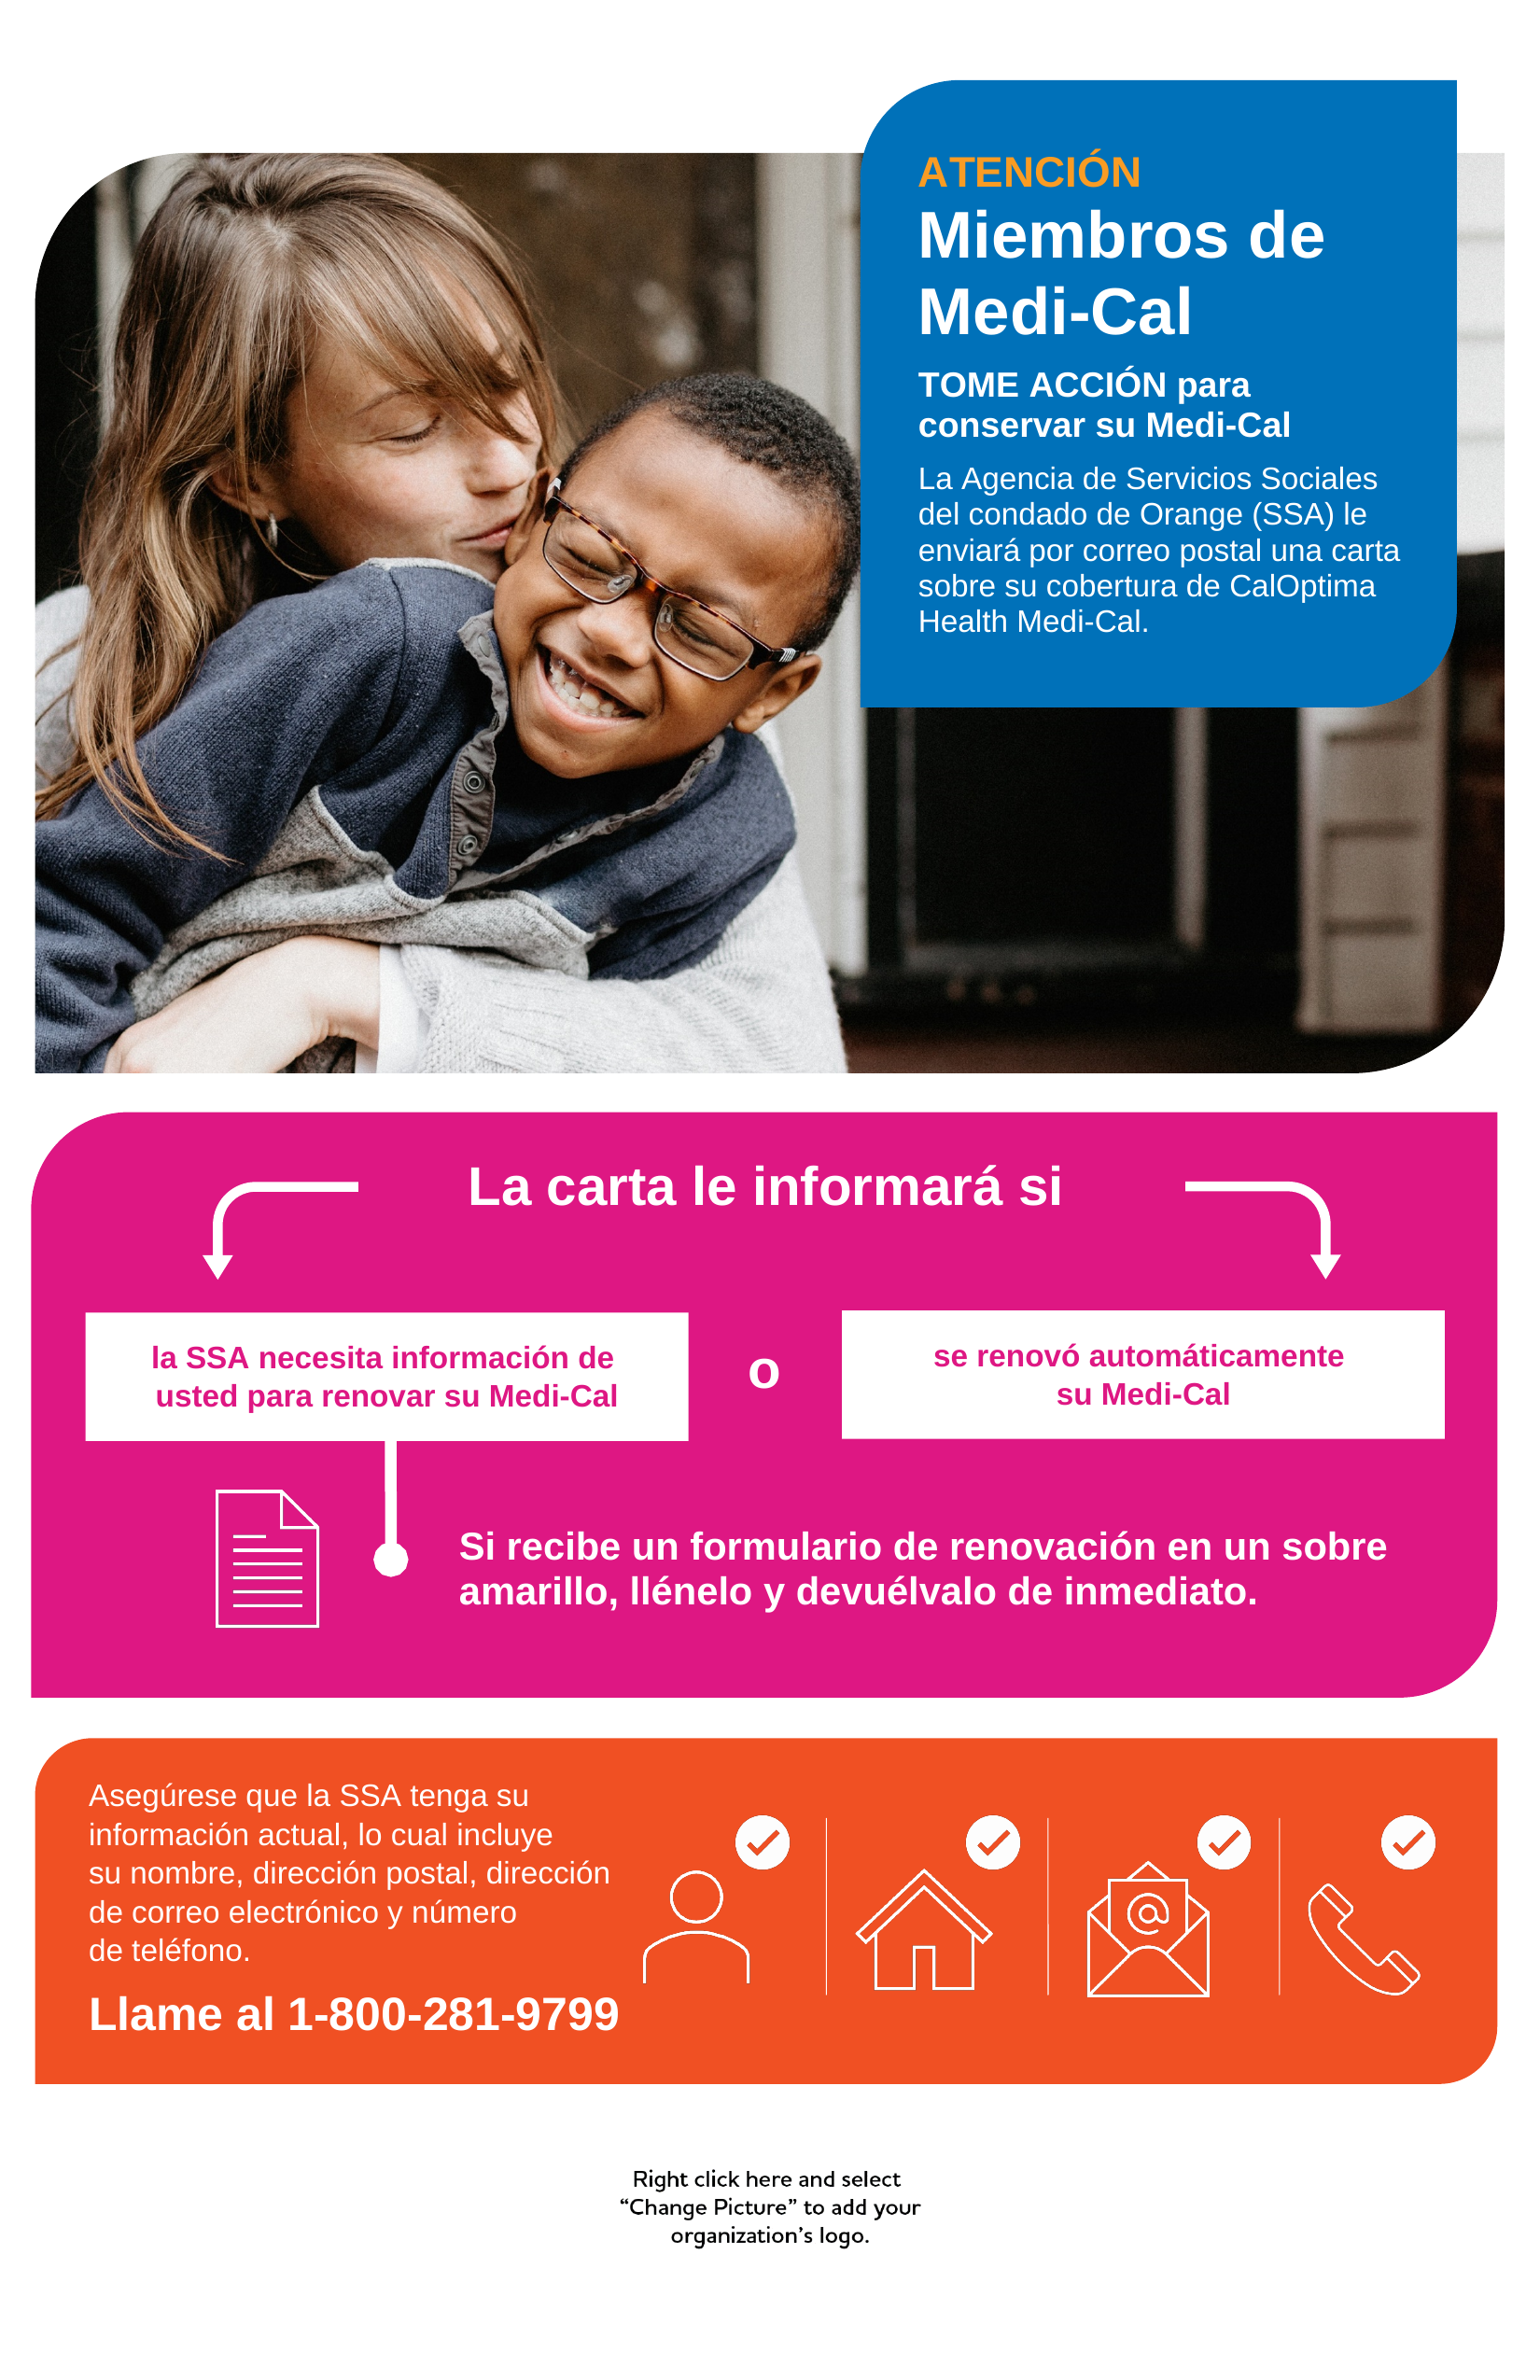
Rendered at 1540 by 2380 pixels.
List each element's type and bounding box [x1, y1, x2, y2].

picture [1296, 1808, 1443, 2007]
picture [616, 1808, 797, 2007]
picture [844, 1808, 1027, 2007]
picture [1071, 1808, 1258, 2007]
picture [560, 2138, 980, 2279]
picture [35, 152, 1505, 1073]
picture [184, 1476, 350, 1642]
